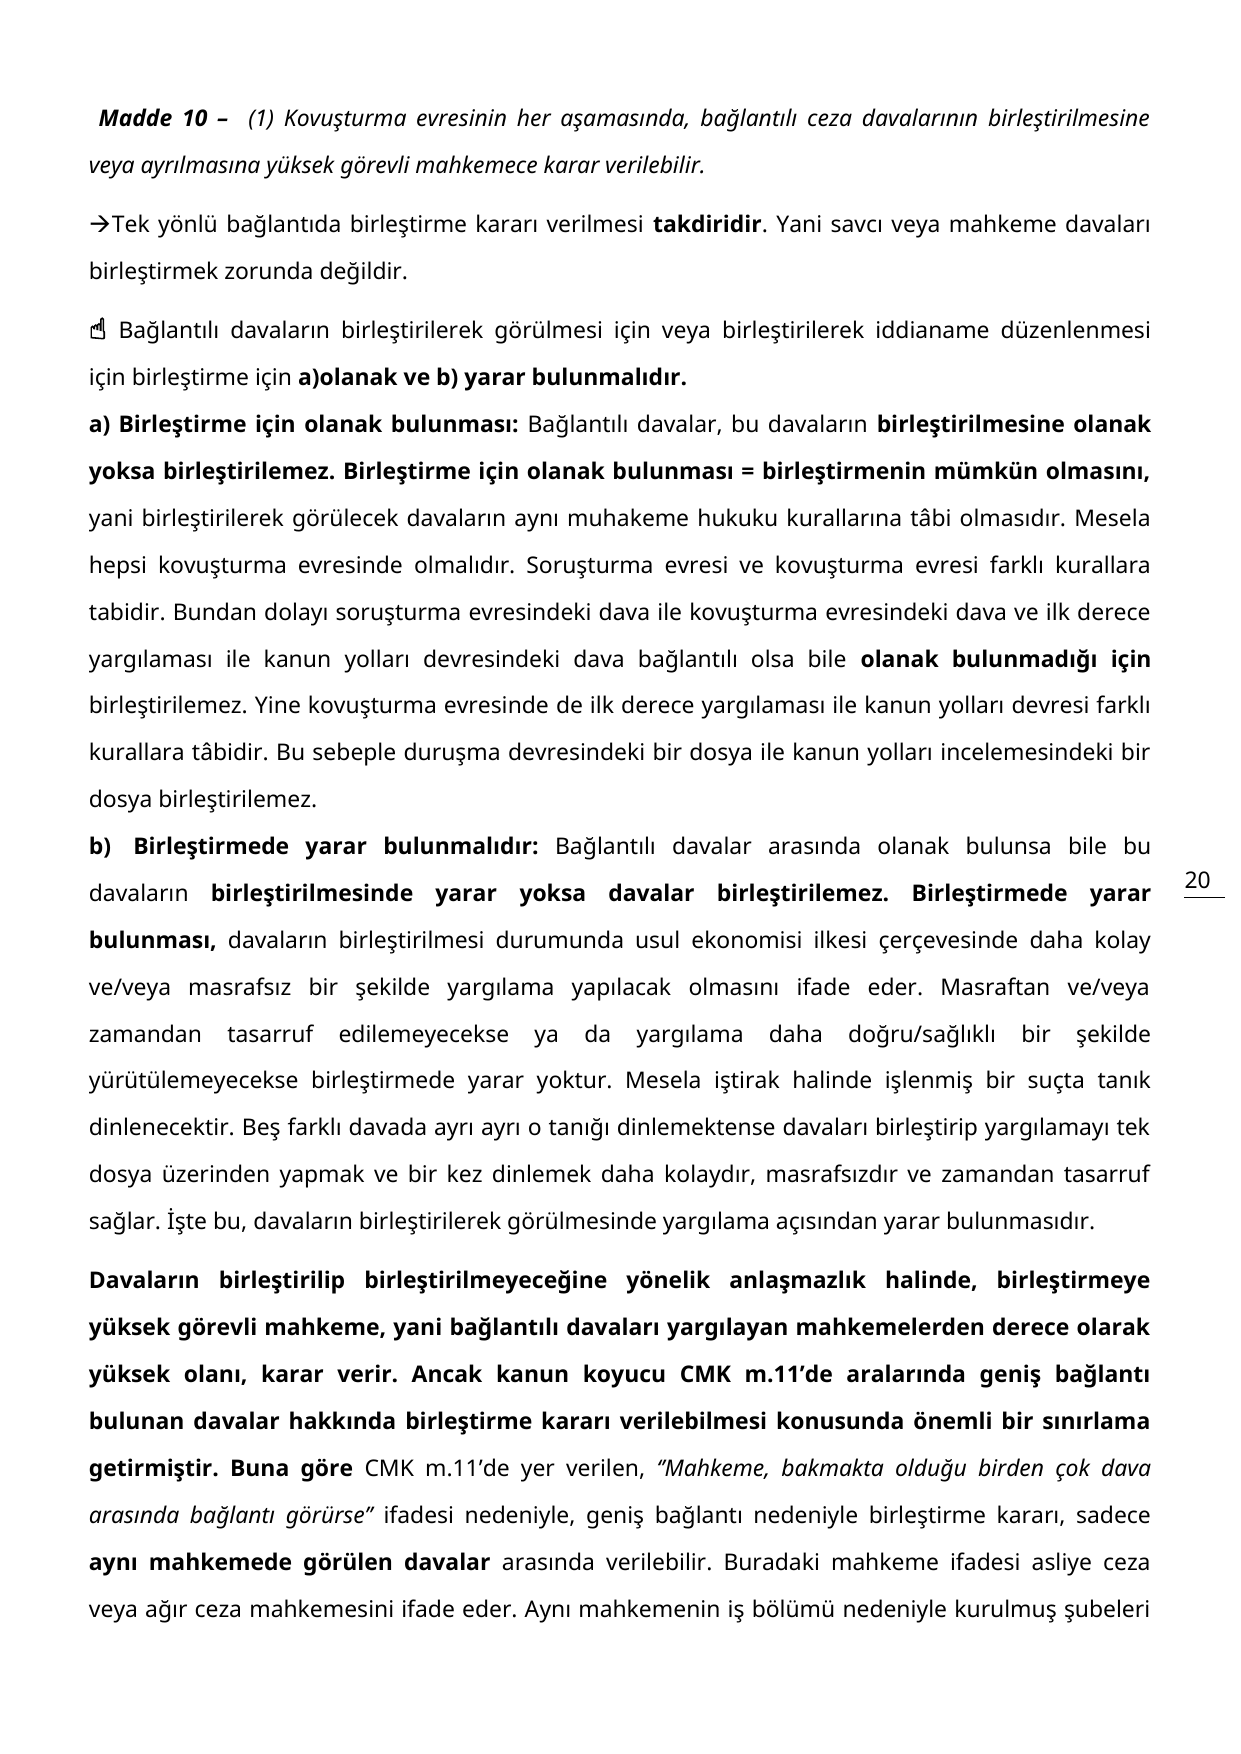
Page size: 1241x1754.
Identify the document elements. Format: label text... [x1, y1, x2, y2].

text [89, 1264, 1152, 1624]
text Tek yönlü bağlantıda birleştirme kararı verilmesi takdiridir. Yani savcı veya mahkeme davaları birleştirmek zorunda değildir. [89, 208, 1152, 286]
list Bağlantılı davaların birleştirilerek görülmesi için veya birleştirilerek iddianame düzenlenmesi için birleştirme için a)olanak ve b) yarar bulunmalıdır. [89, 314, 1152, 392]
text Madde 10 – (1) Kovuşturma evresinin her aşamasında, bağlantılı ceza davalarının birleştirilmesine veya ayrılmasına yüksek görevli mahkemece karar verilebilir. [89, 102, 1152, 180]
list Birleştirme için olanak bulunması: Bağlantılı davalar, bu davaların birleştirilmesine olanak yoksa birleştirilemez. Birleştirme için olanak bulunması = birleştirmenin mümkün olmasını, yani birleştirilerek görülecek davaların aynı muhakeme hukuku kurallarına tâbi olmasıdır. Mesela hepsi kovuşturma evresinde olmalıdır. Soruşturma evresi ve kovuşturma evresi farklı kurallara tabidir. Bundan dolayı soruşturma evresindeki dava ile kovuşturma evresindeki dava ve ilk derece yargılaması ile kanun yolları devresindeki dava bağlantılı olsa bile olanak bulunmadığı için birleştirilemez. Yine kovuşturma evresinde de ilk derece yargılaması ile kanun yolları devresi farklı kurallara tâbidir. Bu sebeple duruşma devresindeki bir dosya ile kanun yolları incelemesindeki bir dosya birleştirilemez. [89, 408, 1152, 814]
list Birleştirmede yarar bulunmalıdır: Bağlantılı davalar arasında olanak bulunsa bile bu davaların birleştirilmesinde yarar yoksa davalar birleştirilemez. Birleştirmede yarar bulunması, davaların birleştirilmesi durumunda usul ekonomisi ilkesi çerçevesinde daha kolay ve/veya masrafsız bir şekilde yargılama yapılacak olmasını ifade eder. Masraftan ve/veya zamandan tasarruf edilemeyecekse ya da yargılama daha doğru/sağlıklı bir şekilde yürütülemeyecekse birleştirmede yarar yoktur. Mesela iştirak halinde işlenmiş bir suçta tanık dinlenecektir. Beş farklı davada ayrı ayrı o tanığı dinlemektense davaları birleştirip yargılamayı tek dosya üzerinden yapmak ve bir kez dinlemek daha kolaydır, masrafsızdır ve zamandan tasarruf sağlar. İşte bu, davaların birleştirilerek görülmesinde yargılama açısından yarar bulunmasıdır. [89, 830, 1152, 1236]
